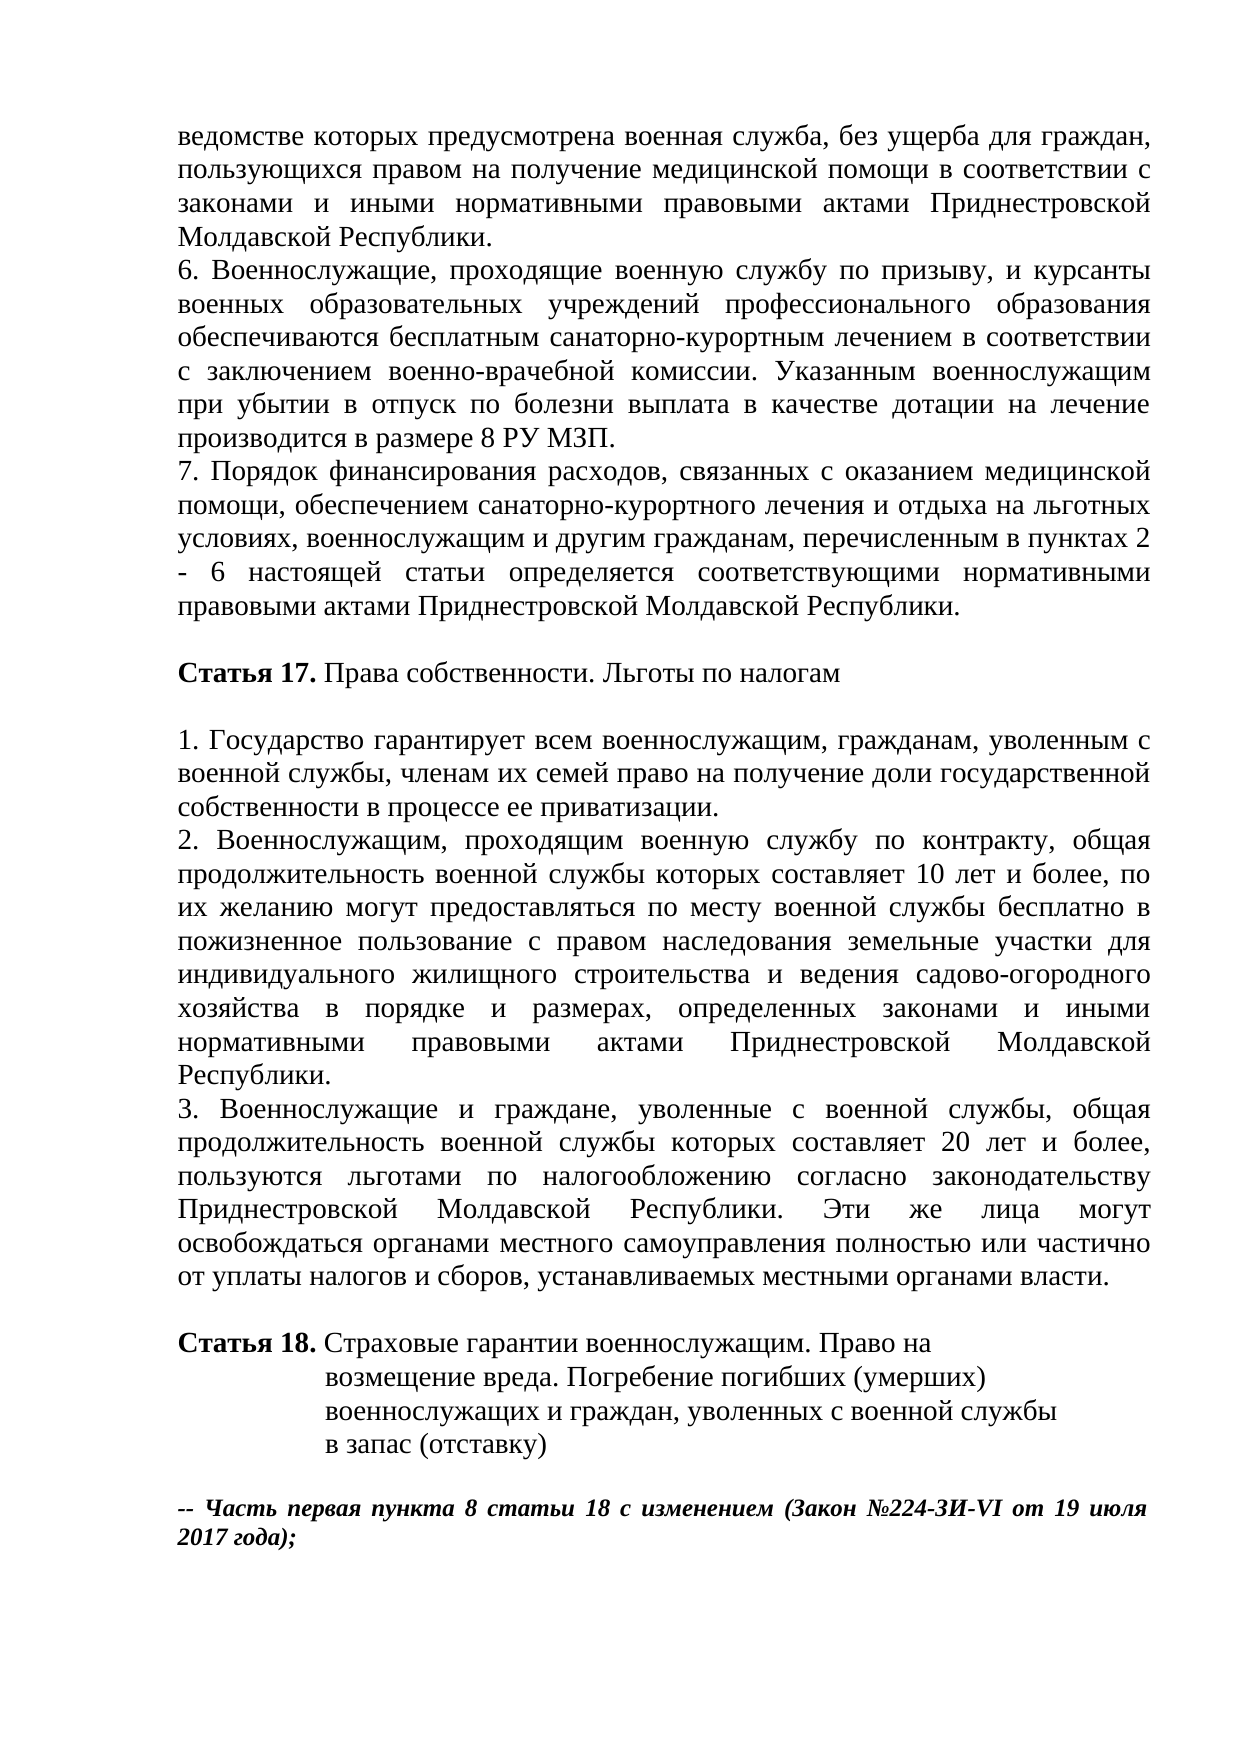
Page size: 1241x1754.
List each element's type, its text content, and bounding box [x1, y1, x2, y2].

text военнослужащих и граждан, уволенных с военной службы [177, 1393, 1152, 1426]
text 3. Военнослужащие и граждане, уволенные с военной службы, общая продолжительность военной службы которых составляет 20 лет и более, пользуются льготами по налогообложению согласно законодательству Приднестровской Молдавской Республики. Эти же лица могут освобождаться органами местного самоуправления полностью или частично от уплаты налогов и сборов, устанавливаемых местными органами власти. [177, 1091, 1152, 1292]
text в запас (отставку) [177, 1426, 1152, 1460]
text 6. Военнослужащие, проходящие военную службу по призыву, и курсанты военных образовательных учреждений профессионального образования обеспечиваются бесплатным санаторно-курортным лечением в соответствии с заключением военно-врачебной комиссии. Указанным военнослужащим при убытии в отпуск по болезни выплата в качестве дотации на лечение производится в размере 8 РУ МЗП. [177, 252, 1152, 453]
text 7. Порядок финансирования расходов, связанных с оказанием медицинской помощи, обеспечением санаторно-курортного лечения и отдыха на льготных условиях, военнослужащим и другим гражданам, перечисленным в пунктах 2 - 6 настоящей статьи определяется соответствующими нормативными правовыми актами Приднестровской Молдавской Республики. [177, 453, 1152, 621]
text 1. Государство гарантирует всем военнослужащим, гражданам, уволенным с военной службы, членам их семей право на получение доли государственной собственности в процессе ее приватизации. [177, 722, 1152, 822]
text возмещение вреда. Погребение погибших (умерших) [177, 1359, 1152, 1393]
text Статья 17. Права собственности. Льготы по налогам [177, 655, 1152, 688]
text 2. Военнослужащим, проходящим военную службу по контракту, общая продолжительность военной службы которых составляет 10 лет и более, по их желанию могут предоставляться по месту военной службы бесплатно в пожизненное пользование с правом наследования земельные участки для индивидуального жилищного строительства и ведения садово-огородного хозяйства в порядке и размерах, определенных законами и иными нормативными правовыми актами Приднестровской Молдавской Республики. [177, 822, 1152, 1091]
text Статья 18. Страховые гарантии военнослужащим. Право на [177, 1326, 1152, 1359]
text -- Часть первая пункта 8 статьи 18 с изменением (Закон №224-ЗИ-VI от 19 июля 2017 года); [177, 1493, 1152, 1551]
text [177, 118, 1152, 252]
